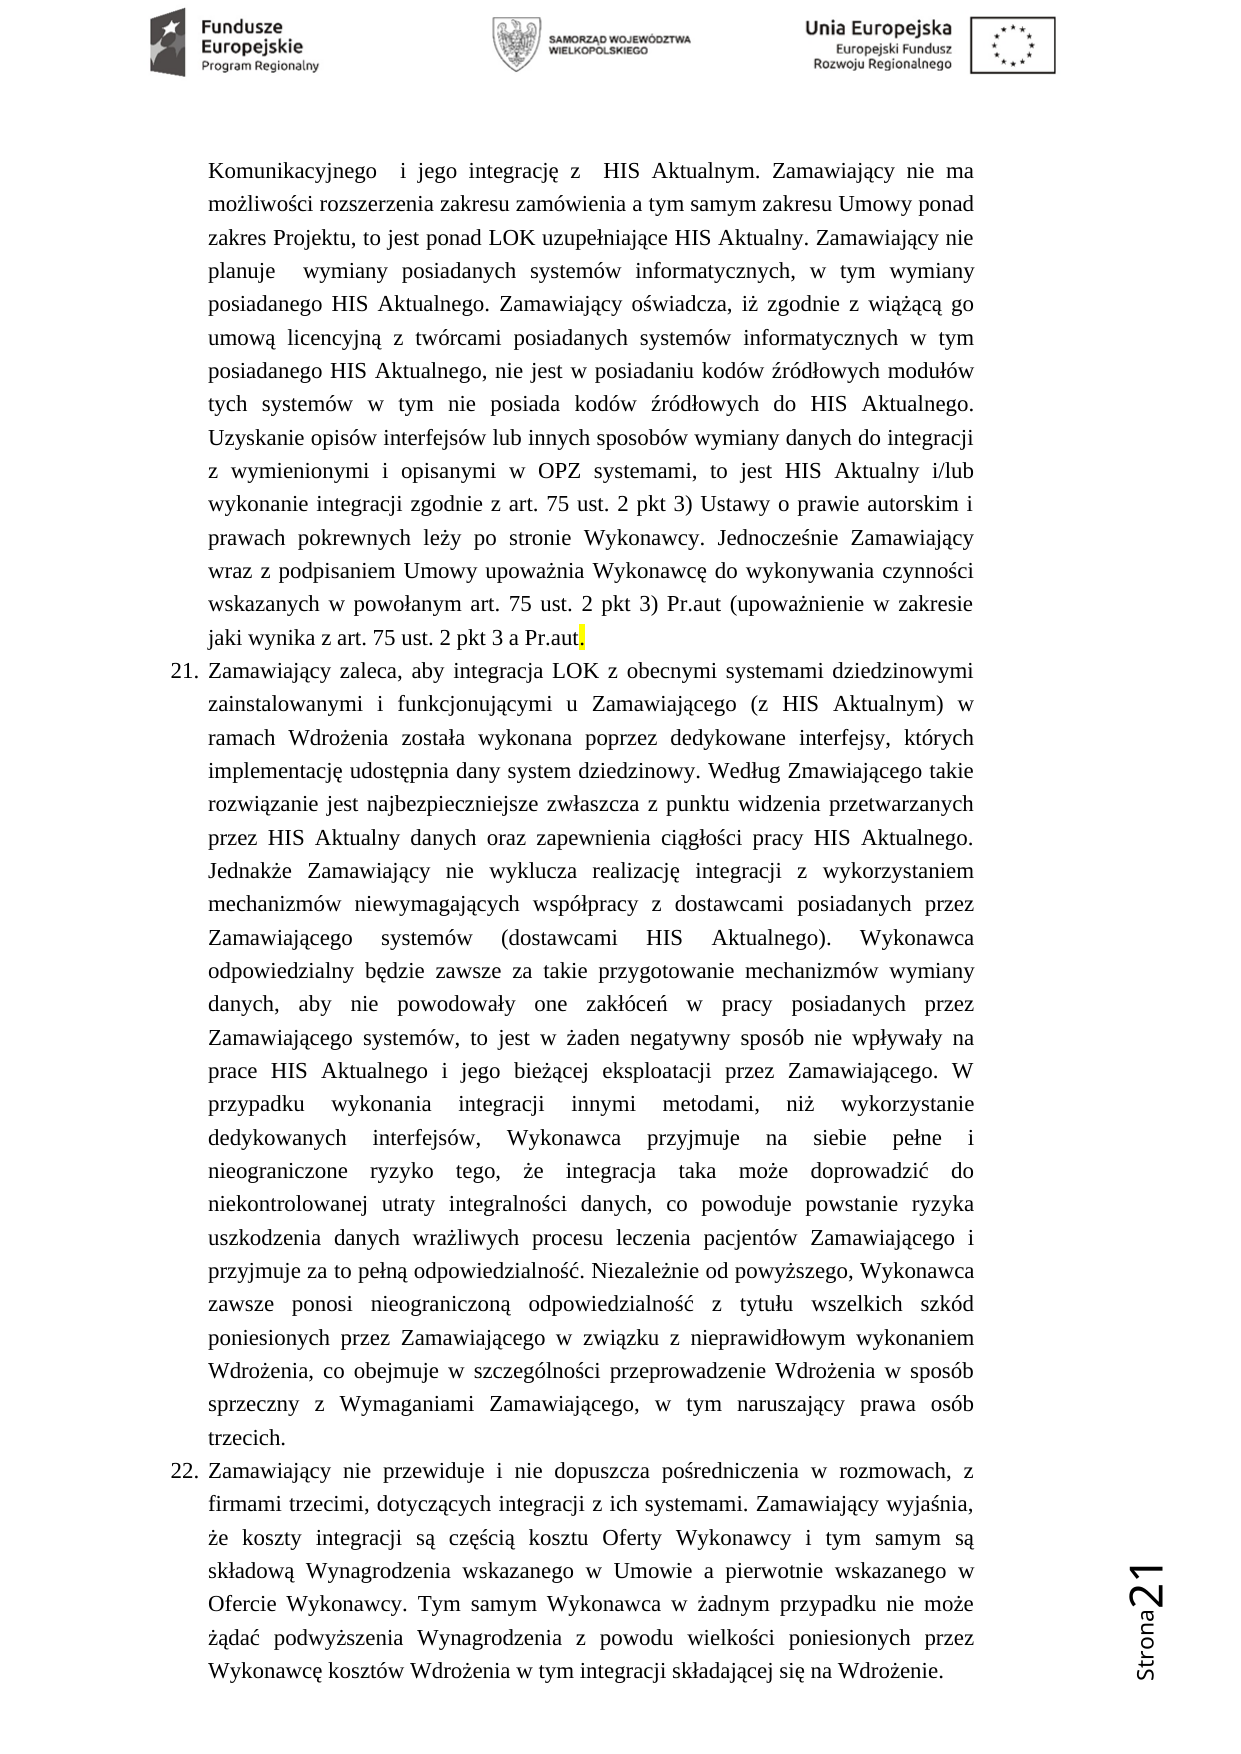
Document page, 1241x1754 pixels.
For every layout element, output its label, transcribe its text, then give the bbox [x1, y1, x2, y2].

picture [132, 0, 1074, 91]
list Zamawiający nie przewiduje i nie dopuszcza pośredniczenia w rozmowach, z firmami trzecimi, dotyczących integracji z ich systemami. Zamawiający wyjaśnia, że koszty integracji są częścią kosztu Oferty Wykonawcy i tym samym są składową Wynagrodzenia wskazanego w Umowie a pierwotnie wskazanego w Ofercie Wykonawcy. Tym samym Wykonawca w żadnym przypadku nie może żądać podwyższenia Wynagrodzenia z powodu wielkości poniesionych przez Wykonawcę kosztów Wdrożenia w tym integracji składającej się na Wdrożenie. [170, 1450, 975, 1683]
list Zamawiający zaleca, aby integracja LOK z obecnymi systemami dziedzinowymi zainstalowanymi i funkcjonującymi u Zamawiającego (z HIS Aktualnym) w ramach Wdrożenia została wykonana poprzez dedykowane interfejsy, których implementację udostępnia dany system dziedzinowy. Według Zmawiającego takie rozwiązanie jest najbezpieczniejsze zwłaszcza z punktu widzenia przetwarzanych przez HIS Aktualny danych oraz zapewnienia ciągłości pracy HIS Aktualnego. Jednakże Zamawiający nie wyklucza realizację integracji z wykorzystaniem mechanizmów niewymagających współpracy z dostawcami posiadanych przez Zamawiającego systemów (dostawcami HIS Aktualnego). Wykonawca odpowiedzialny będzie zawsze za takie przygotowanie mechanizmów wymiany danych, aby nie powodowały one zakłóceń w pracy posiadanych przez Zamawiającego systemów, to jest w żaden negatywny sposób nie wpływały na prace HIS Aktualnego i jego bieżącej eksploatacji przez Zamawiającego. W przypadku wykonania integracji innymi metodami, niż wykorzystanie dedykowanych interfejsów, Wykonawca przyjmuje na siebie pełne i nieograniczone ryzyko tego, że integracja taka może doprowadzić do niekontrolowanej utraty integralności danych, co powoduje powstanie ryzyka uszkodzenia danych wrażliwych procesu leczenia pacjentów Zamawiającego i przyjmuje za to pełną odpowiedzialność. Niezależnie od powyższego, Wykonawca zawsze ponosi nieograniczoną odpowiedzialność z tytułu wszelkich szkód poniesionych przez Zamawiającego w związku z nieprawidłowym wykonaniem Wdrożenia, co obejmuje w szczególności przeprowadzenie Wdrożenia w sposób sprzeczny z Wymaganiami Zamawiającego, w tym naruszający prawa osób trzecich. [170, 650, 975, 1450]
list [170, 150, 975, 650]
